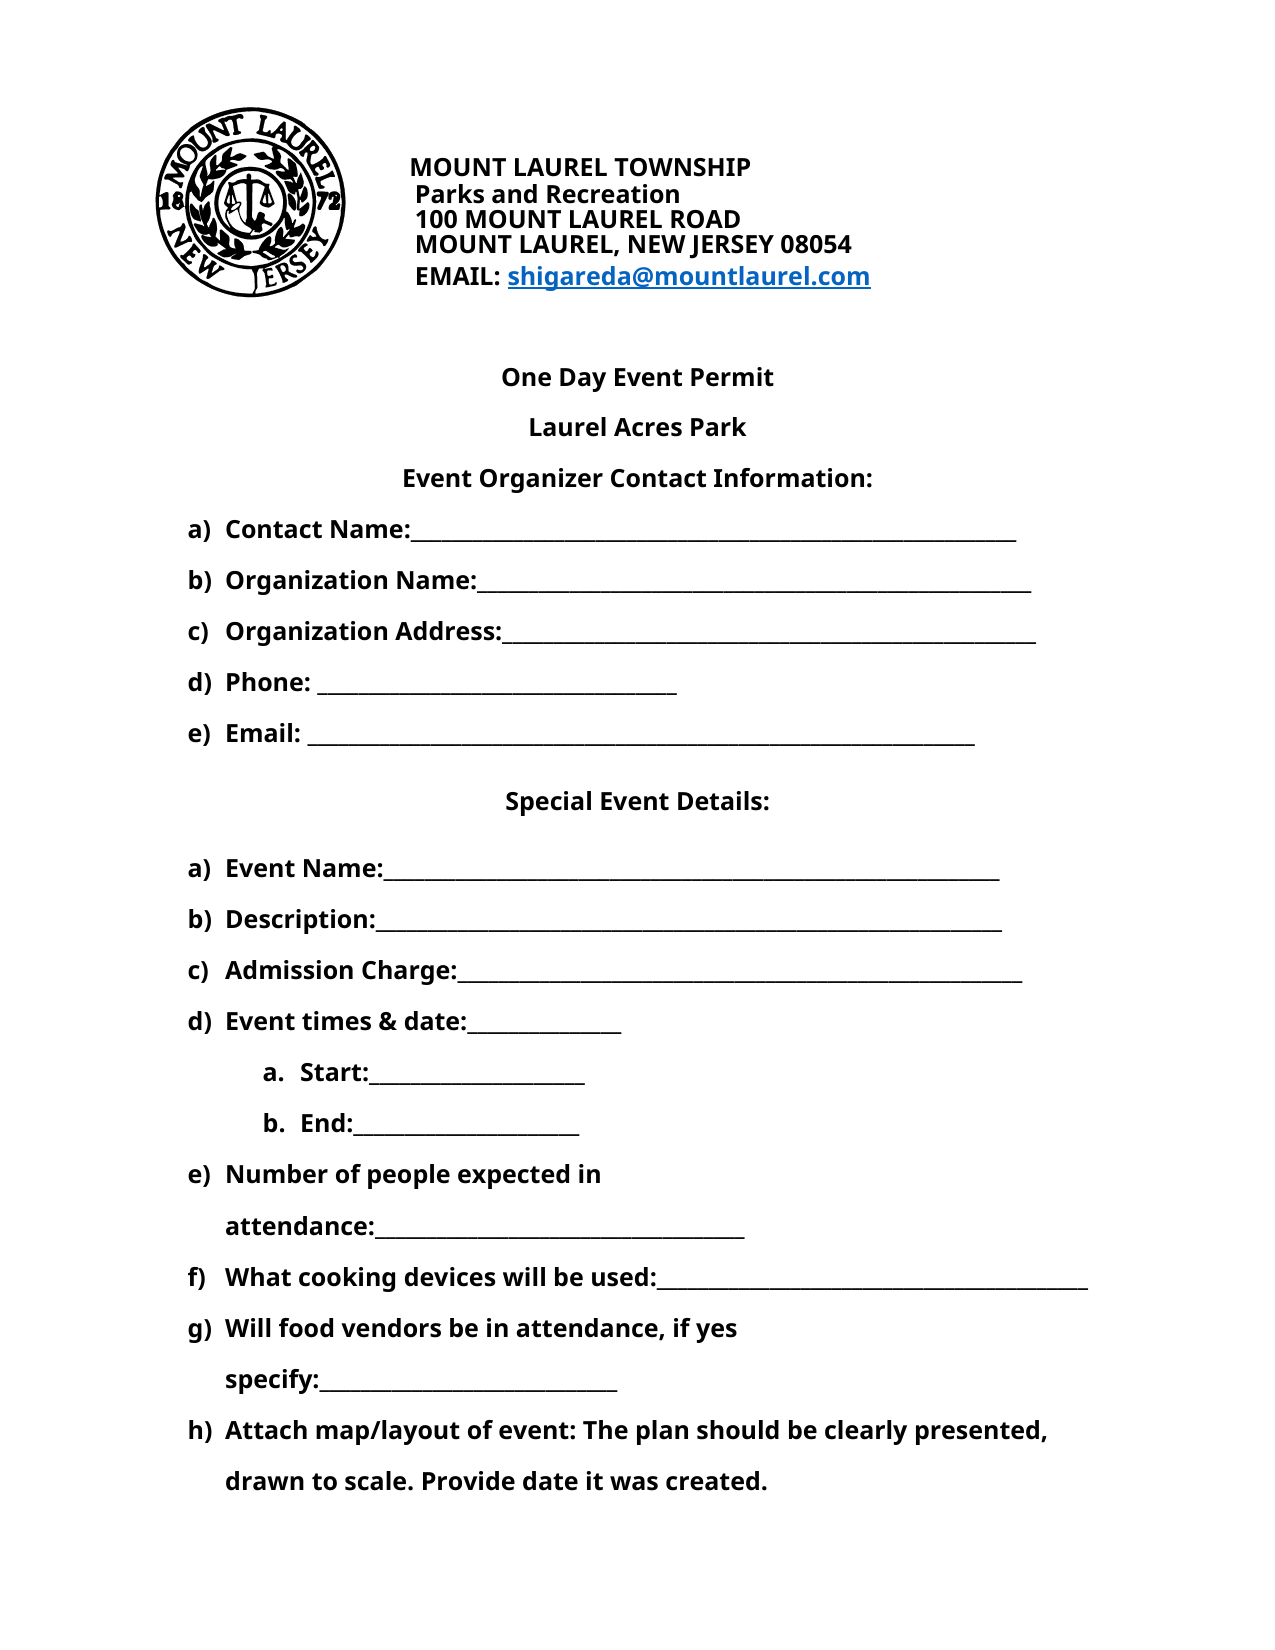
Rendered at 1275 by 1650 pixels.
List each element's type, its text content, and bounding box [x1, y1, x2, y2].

list What cooking devices will be used:__________________________________________ [187, 1259, 1125, 1293]
list Event Name:____________________________________________________________ [187, 851, 1125, 885]
text 100 MOUNT LAUREL ROAD [150, 208, 1125, 233]
list Email: _________________________________________________________________ [187, 716, 1125, 749]
list Admission Charge:_______________________________________________________ [187, 953, 1125, 987]
text Special Event Details: [150, 783, 1125, 817]
list Start:_____________________ [262, 1055, 1125, 1089]
list Attach map/layout of event: The plan should be clearly presented, drawn to scale. Provide date it was created. [187, 1412, 1125, 1497]
list End:______________________ [262, 1106, 1125, 1140]
text Event Organizer Contact Information: [150, 461, 1125, 495]
text EMAIL: shigareda@mountlaurel.com [150, 258, 1125, 292]
list Will food vendors be in attendance, if yes specify:_____________________________ [187, 1310, 1125, 1395]
text MOUNT LAUREL, NEW JERSEY 08054 [150, 233, 1125, 258]
list Contact Name:___________________________________________________________ [187, 511, 1125, 545]
list Event times & date:_______________ [187, 1004, 1125, 1038]
list Organization Name:______________________________________________________ [187, 562, 1125, 596]
list Organization Address:____________________________________________________ [187, 613, 1125, 647]
list Description:_____________________________________________________________ [187, 902, 1125, 936]
text MOUNT LAUREL TOWNSHIP [150, 150, 1125, 183]
list Phone: ___________________________________ [187, 664, 1125, 698]
list Number of people expected in attendance:____________________________________ [187, 1157, 1125, 1242]
text Laurel Acres Park [150, 410, 1125, 444]
text One Day Event Permit [150, 359, 1125, 393]
text Parks and Recreation [150, 183, 1125, 208]
